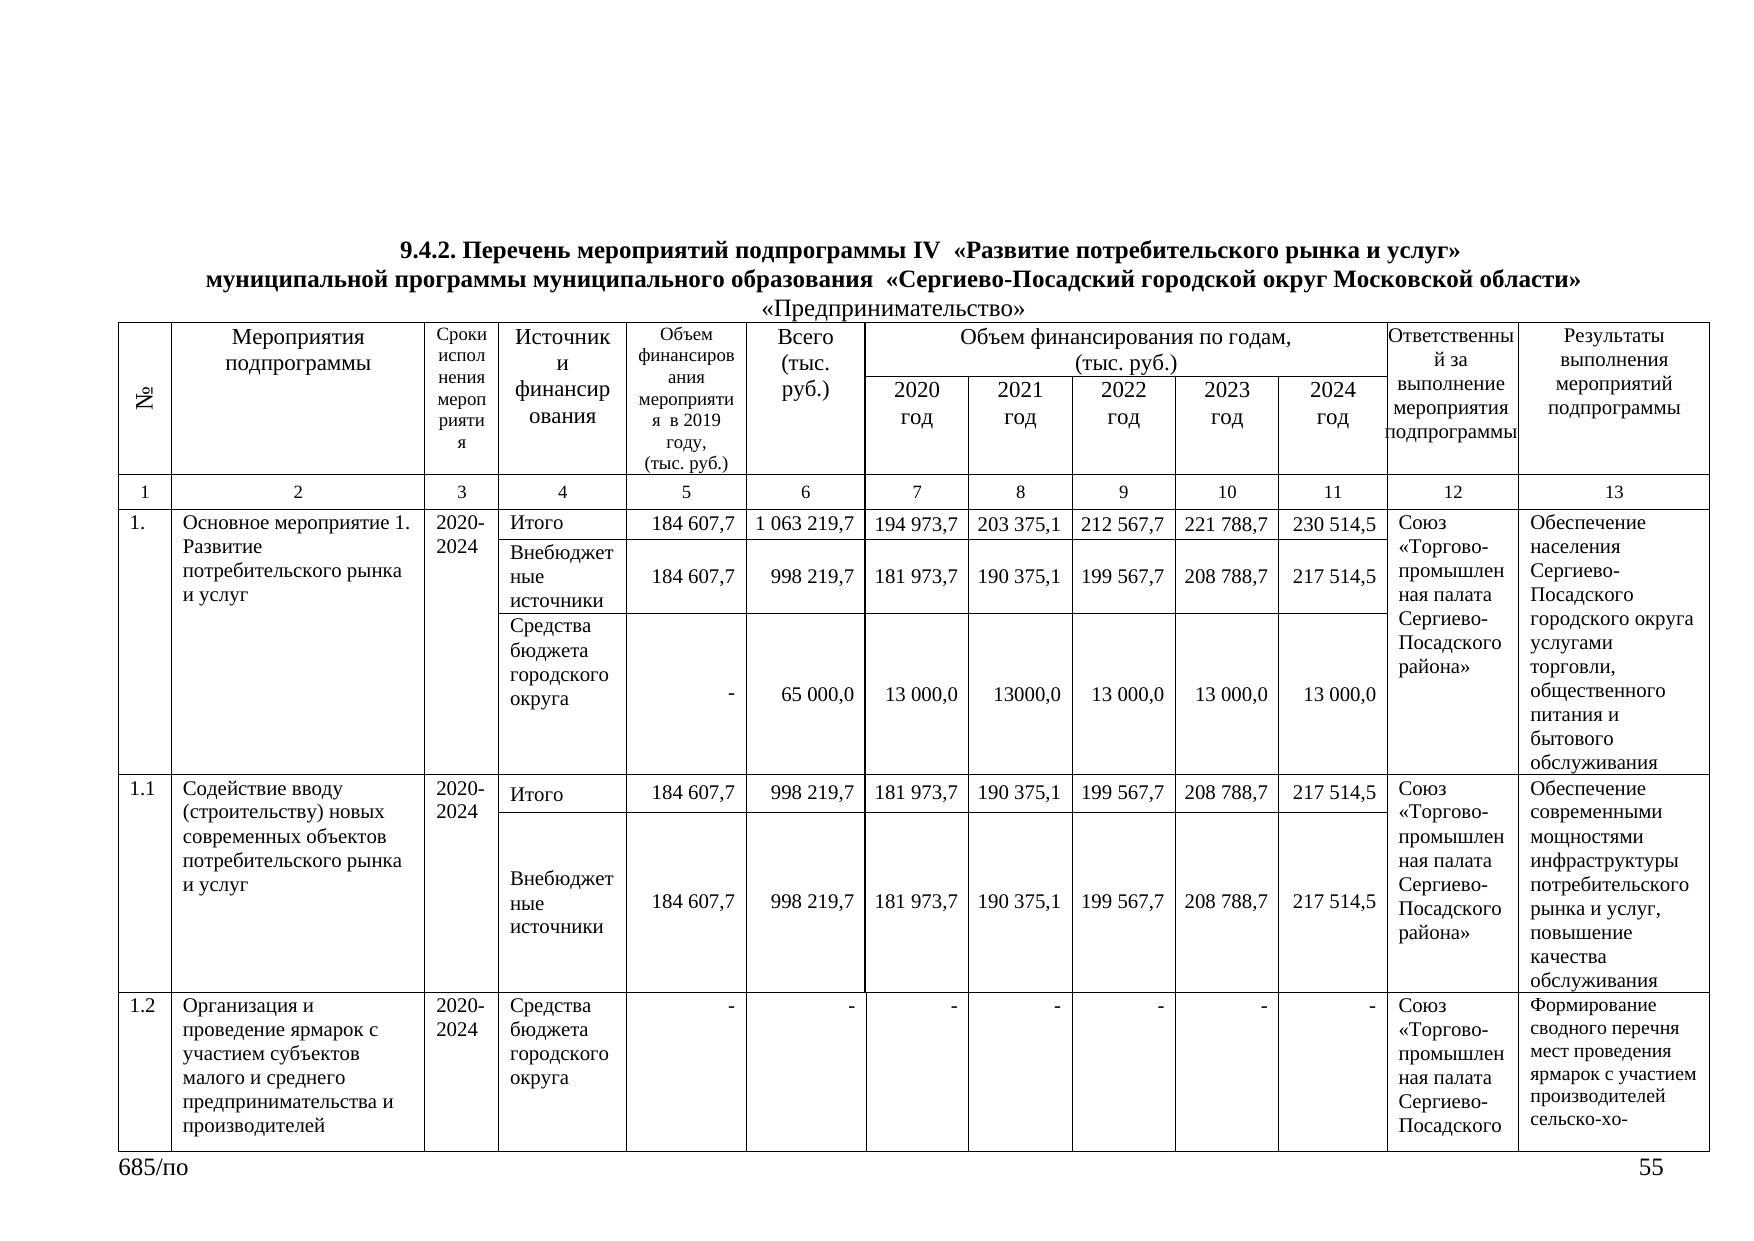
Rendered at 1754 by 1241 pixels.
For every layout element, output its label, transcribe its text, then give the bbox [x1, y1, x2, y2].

table_cell 199 567,7 [1073, 813, 1175, 992]
table_cell - [969, 993, 1072, 1151]
table_cell 194 973,7 [866, 510, 968, 539]
table_cell 181 973,7 [866, 775, 968, 812]
table_cell 13 [1519, 475, 1709, 509]
table_cell 1 063 219,7 [747, 510, 864, 539]
table_cell 208 788,7 [1176, 540, 1278, 612]
table_cell - [867, 993, 968, 1151]
table_cell Обеспечение современными мощностями инфраструктуры потребительского рынка и услуг, повышение качества обслуживания [1519, 775, 1709, 992]
table_cell 190 375,1 [969, 813, 1072, 992]
table_cell - [1073, 993, 1175, 1151]
table_cell 184 607,7 [627, 775, 746, 812]
table_cell 190 375,1 [969, 540, 1072, 612]
table_header Объем финансирования по годам, (тыс. руб.) [866, 323, 1387, 376]
text муниципальной программы муниципального образования «Сергиево-Посадский городской округ Московской области» «Предпринимательство» [118, 264, 1668, 322]
table_cell 9 [1073, 475, 1175, 509]
table_cell 1. [119, 510, 171, 774]
table_cell 998 219,7 [747, 813, 864, 992]
table_cell Содействие вводу (строительству) новых современных объектов потребительского рынка и услуг [172, 775, 424, 992]
table_cell 5 [627, 475, 746, 509]
table_cell Итого [499, 510, 626, 539]
text 9.4.2. Перечень мероприятий подпрограммы IV «Развитие потребительского рынка и услуг» [118, 236, 1668, 264]
table_cell 998 219,7 [747, 775, 864, 812]
table_cell 2020-2024 [425, 775, 498, 992]
table_cell 181 973,7 [866, 540, 968, 612]
table_cell 2020-2024 [425, 510, 498, 774]
table_cell 11 [1279, 475, 1387, 509]
table_cell 8 [969, 475, 1072, 509]
table_cell 212 567,7 [1073, 510, 1175, 539]
table_cell 184 607,7 [627, 510, 746, 539]
table_cell 10 [1176, 475, 1278, 509]
table_cell 184 607,7 [627, 540, 746, 612]
table_cell 199 567,7 [1073, 540, 1175, 612]
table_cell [172, 993, 424, 1151]
table_cell 2024 год [1279, 377, 1387, 474]
table_cell 208 788,7 [1176, 775, 1278, 812]
table_cell 6 [747, 475, 864, 509]
table_cell 13 000,0 [866, 614, 968, 774]
table_cell 217 514,5 [1279, 813, 1387, 992]
table_cell 199 567,7 [1073, 775, 1175, 812]
table_cell 2023 год [1176, 377, 1278, 474]
table_cell 13000,0 [969, 614, 1072, 774]
table_cell Обеспечение населения Сергиево-Посадского городского округа услугами торговли, общественного питания и бытового обслуживания [1519, 510, 1709, 774]
table_header Результаты выполнения мероприятий подпрограммы [1519, 323, 1709, 474]
table_header Объем финансирования мероприятия в 2019 году, (тыс. руб.) [627, 323, 746, 474]
table_cell Союз «Торгово-промышленная палата Сергиево-Посадского района» [1388, 775, 1518, 992]
table_cell 217 514,5 [1279, 775, 1387, 812]
table_header № мероприятия* [119, 323, 171, 474]
table_cell - [1279, 993, 1387, 1151]
table_cell 4 [499, 475, 626, 509]
table_cell Внебюджетные источники [499, 540, 626, 612]
table_cell 2020-2024 [425, 993, 498, 1151]
table_header Источники финансирования [499, 323, 626, 474]
table_cell 3 [425, 475, 498, 509]
table_cell 7 [866, 475, 968, 509]
table_cell Итого [499, 775, 626, 812]
table_cell 13 000,0 [1279, 614, 1387, 774]
table_cell 998 219,7 [747, 540, 864, 612]
table_cell 65 000,0 [747, 614, 864, 774]
table_cell 203 375,1 [969, 510, 1072, 539]
table_cell 221 788,7 [1176, 510, 1278, 539]
table_header Сроки исполнения мероприятия [425, 323, 498, 474]
table_cell 1.1 [119, 775, 171, 992]
table_cell - [627, 993, 746, 1151]
table_cell 13 000,0 [1073, 614, 1175, 774]
table_cell 1 [119, 475, 171, 509]
table_cell 1.2 [119, 993, 171, 1151]
table_cell 2021 год [969, 377, 1072, 474]
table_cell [1519, 993, 1709, 1151]
table_cell - [627, 614, 746, 774]
table_cell - [747, 993, 866, 1151]
table_header Ответственный за выполнение мероприятия подпрограммы [1388, 323, 1518, 474]
table_cell 2022 год [1073, 377, 1175, 474]
table_header Мероприятия подпрограммы [172, 323, 424, 474]
table_cell - [1176, 993, 1278, 1151]
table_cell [499, 993, 626, 1151]
table_cell Внебюджетные источники [499, 813, 626, 992]
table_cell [1388, 993, 1518, 1151]
table_cell 217 514,5 [1279, 540, 1387, 612]
table_cell Средства бюджета городского округа [499, 614, 626, 774]
table_cell 181 973,7 [866, 813, 968, 992]
table_cell 13 000,0 [1176, 614, 1278, 774]
table_cell 2020 год [866, 377, 968, 474]
table_header Всего (тыс. руб.) [747, 323, 864, 474]
table_cell 2 [172, 475, 424, 509]
table_cell 190 375,1 [969, 775, 1072, 812]
table_cell 12 [1388, 475, 1518, 509]
table_cell 230 514,5 [1279, 510, 1387, 539]
table_cell Союз «Торгово-промышленная палата Сергиево-Посадского района» [1388, 510, 1518, 774]
table_cell 184 607,7 [627, 813, 746, 992]
table_cell 208 788,7 [1176, 813, 1278, 992]
table_cell Основное мероприятие 1. Развитие потребительского рынка и услуг [172, 510, 424, 774]
